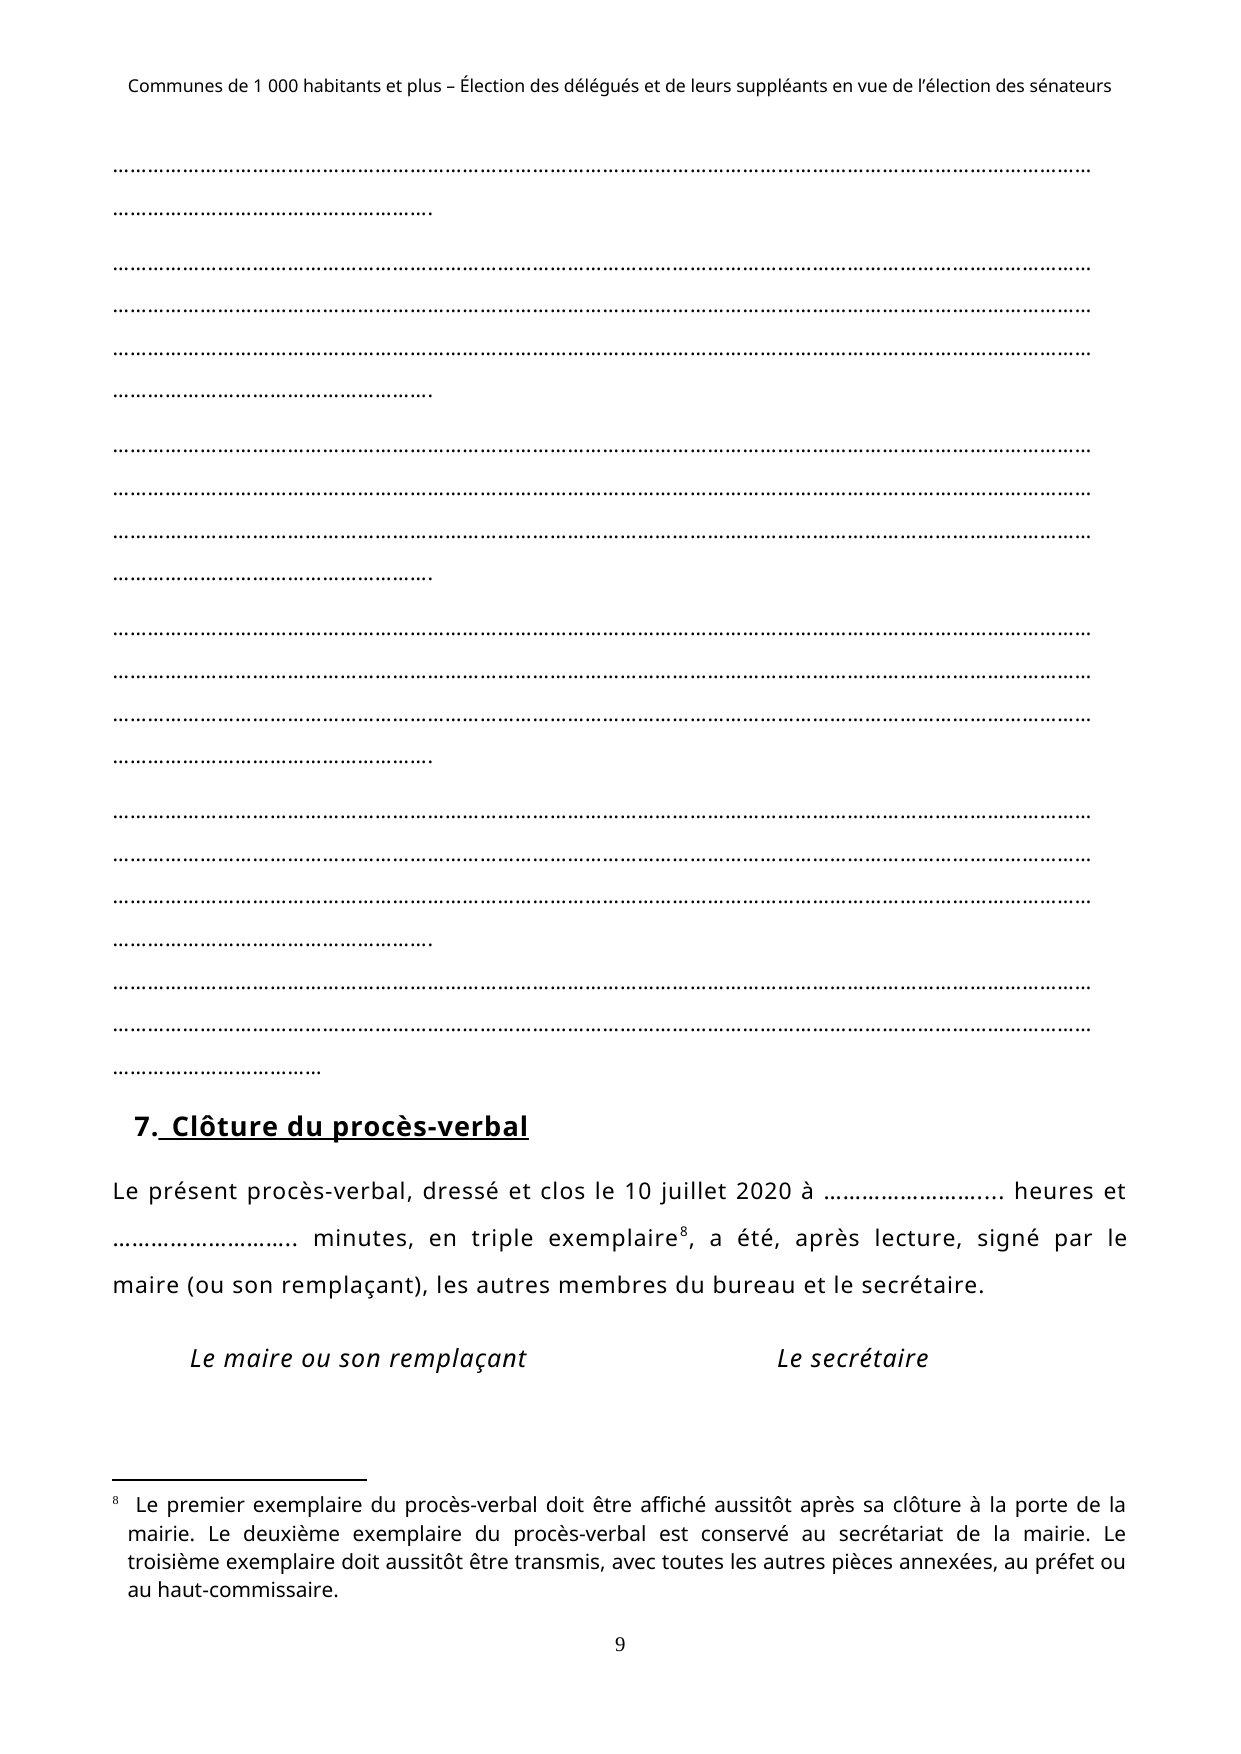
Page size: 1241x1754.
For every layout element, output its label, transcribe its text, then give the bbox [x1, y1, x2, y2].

table_header Le secrétaire [620, 1328, 1115, 1473]
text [112, 150, 1098, 221]
text ………………………………………………………………………………………………………………………………………………………………………………………………………………………………………………………………………………………………………………………………………………………………………………………………………………………………………………………………………………………………………………. [112, 431, 1098, 587]
text ……………………………………………………………………………………………………………………………………………………………………………………………………………………………………………………………………………………………………………………………………………………………………………………………………………………………………………………………………………………………………………….………………………………………………………………………………………………………………………………………………………………………………………………………………………………………………………………………………………………………………………………………… [112, 796, 1098, 1081]
list Le présent procès-verbal, dressé et clos le 10 juillet 2020 à …………………….... heures et ……………………….. minutes, en triple exemplaire, a été, après lecture, signé par le maire (ou son remplaçant), les autres membres du bureau et le secrétaire. [112, 1175, 1128, 1300]
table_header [125, 1328, 620, 1473]
text ………………………………………………………………………………………………………………………………………………………………………………………………………………………………………………………………………………………………………………………………………………………………………………………………………………………………………………………………………………………………………………. [112, 248, 1098, 404]
text ………………………………………………………………………………………………………………………………………………………………………………………………………………………………………………………………………………………………………………………………………………………………………………………………………………………………………………………………………………………………………………. [112, 613, 1098, 770]
list Clôture du procès-verbal [134, 1107, 1128, 1144]
